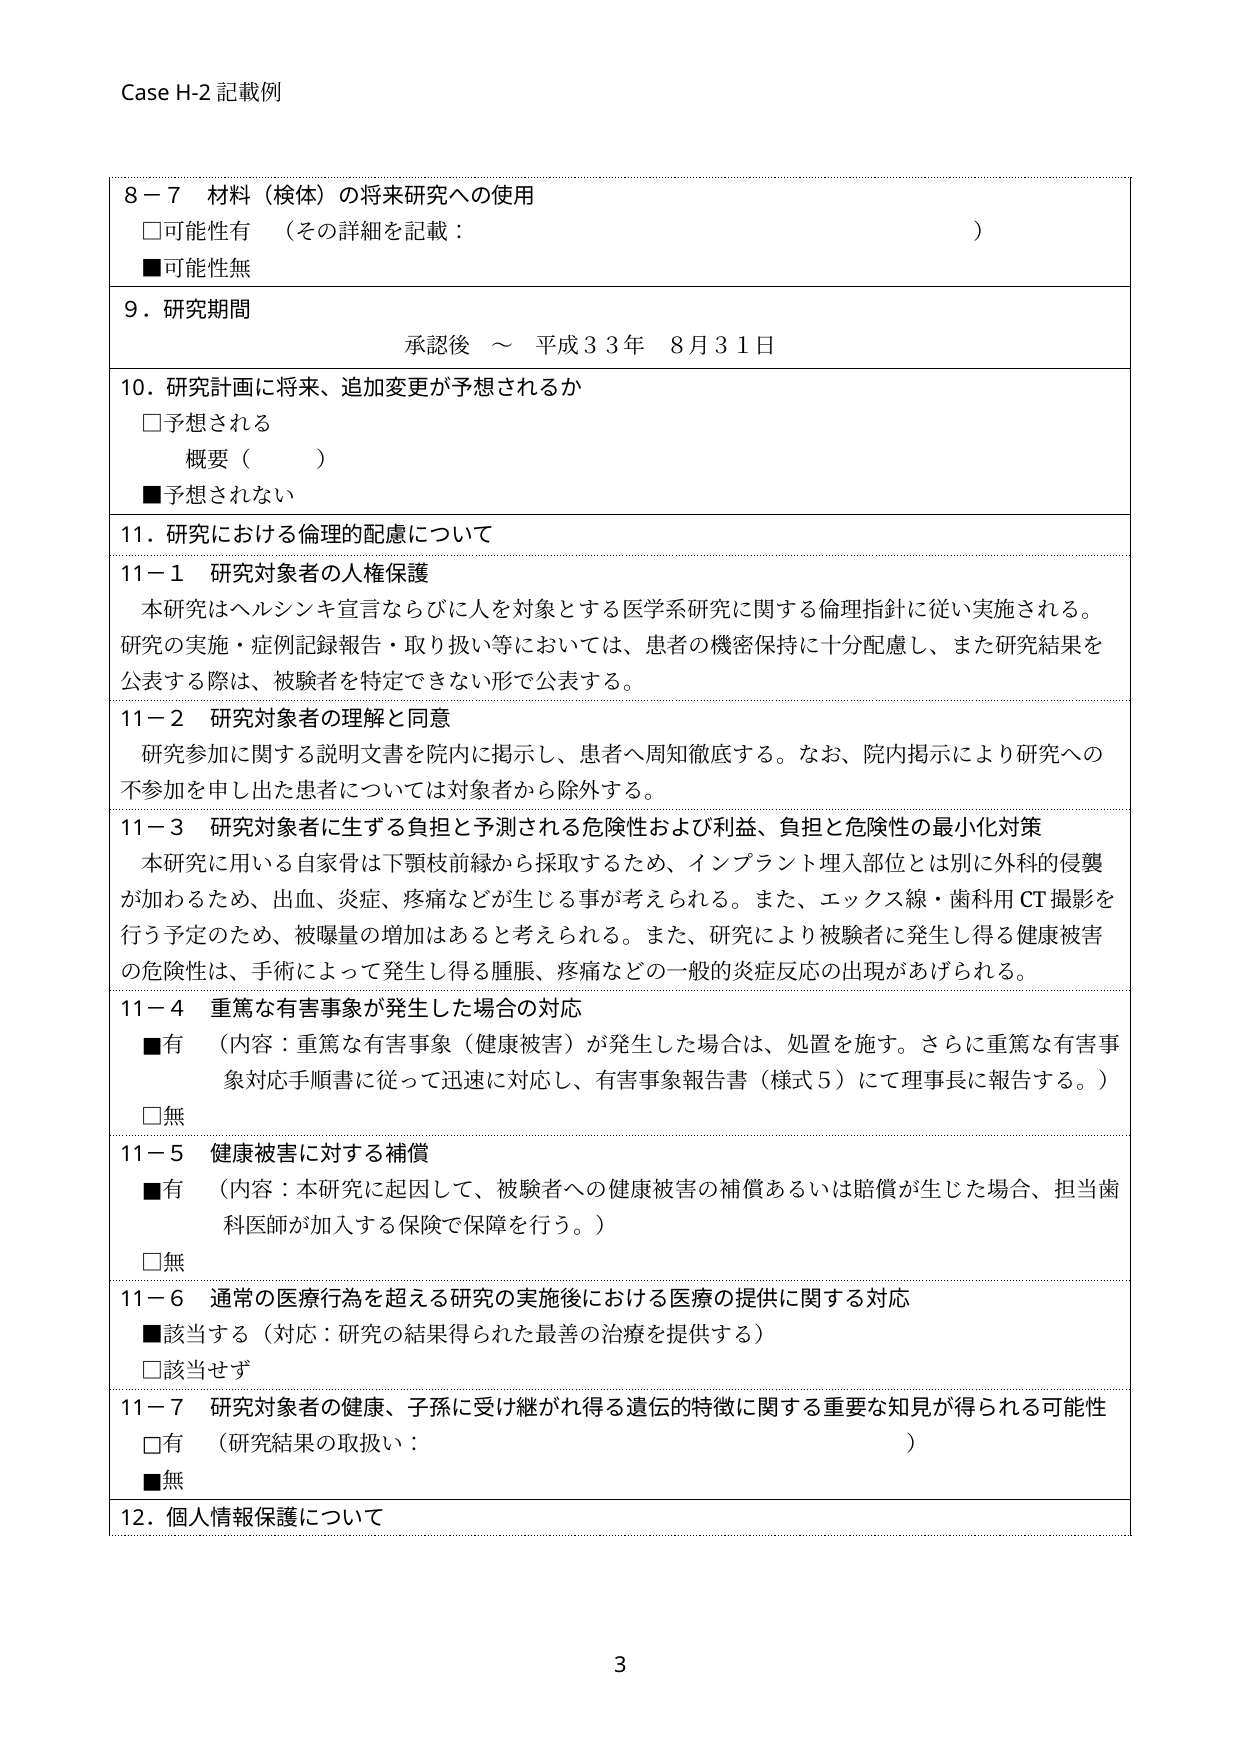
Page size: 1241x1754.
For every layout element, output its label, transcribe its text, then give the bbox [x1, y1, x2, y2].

table_cell 11－７ 研究対象者の健康、子孫に受け継がれ得る遺伝的特徴に関する重要な知見が得られる可能性 □有 （研究結果の取扱い： ） ■無 [110, 1389, 1130, 1498]
table_cell ８－７ 材料（検体）の将来研究への使用 □可能性有 （その詳細を記載： ） ■可能性無 [110, 177, 1130, 286]
table_cell 11－６ 通常の医療行為を超える研究の実施後における医療の提供に関する対応 ■該当する（対応：研究の結果得られた最善の治療を提供する） □該当せず [110, 1280, 1130, 1389]
table_cell 12．個人情報保護について [110, 1500, 1130, 1535]
table_cell 11－２ 研究対象者の理解と同意 研究参加に関する説明文書を院内に掲示し、患者へ周知徹底する。なお、院内掲示により研究への不参加を申し出た患者については対象者から除外する。 [110, 700, 1130, 808]
table_cell 10．研究計画に将来、追加変更が予想されるか □予想される 概要（ ） ■予想されない [110, 369, 1130, 514]
table_cell 11－５ 健康被害に対する補償 ■有 （内容：本研究に起因して、被験者への健康被害の補償あるいは賠償が生じた場合、担当歯科医師が加入する保険で保障を行う。） □無 [110, 1135, 1130, 1280]
table_cell 11－３ 研究対象者に生ずる負担と予測される危険性および利益、負担と危険性の最小化対策 本研究に用いる自家骨は下顎枝前縁から採取するため、インプラント埋入部位とは別に外科的侵襲が加わるため、出血、炎症、疼痛などが生じる事が考えられる。また、エックス線・歯科用CT撮影を行う予定のため、被曝量の増加はあると考えられる。また、研究により被験者に発生し得る健康被害の危険性は、手術によって発生し得る腫脹、疼痛などの一般的炎症反応の出現があげられる。 [110, 809, 1130, 990]
table_cell ９．研究期間 承認後 ～ 平成３３年 ８月３１日 [110, 287, 1130, 368]
table_cell 11．研究における倫理的配慮について [110, 515, 1130, 554]
table_cell 11－４ 重篤な有害事象が発生した場合の対応 ■有 （内容：重篤な有害事象（健康被害）が発生した場合は、処置を施す。さらに重篤な有害事象対応手順書に従って迅速に対応し、有害事象報告書（様式５）にて理事長に報告する。） □無 [110, 990, 1130, 1135]
table_cell 11－１ 研究対象者の人権保護 本研究はヘルシンキ宣言ならびに人を対象とする医学系研究に関する倫理指針に従い実施される。研究の実施・症例記録報告・取り扱い等においては、患者の機密保持に十分配慮し、また研究結果を公表する際は、被験者を特定できない形で公表する。 [110, 555, 1130, 699]
